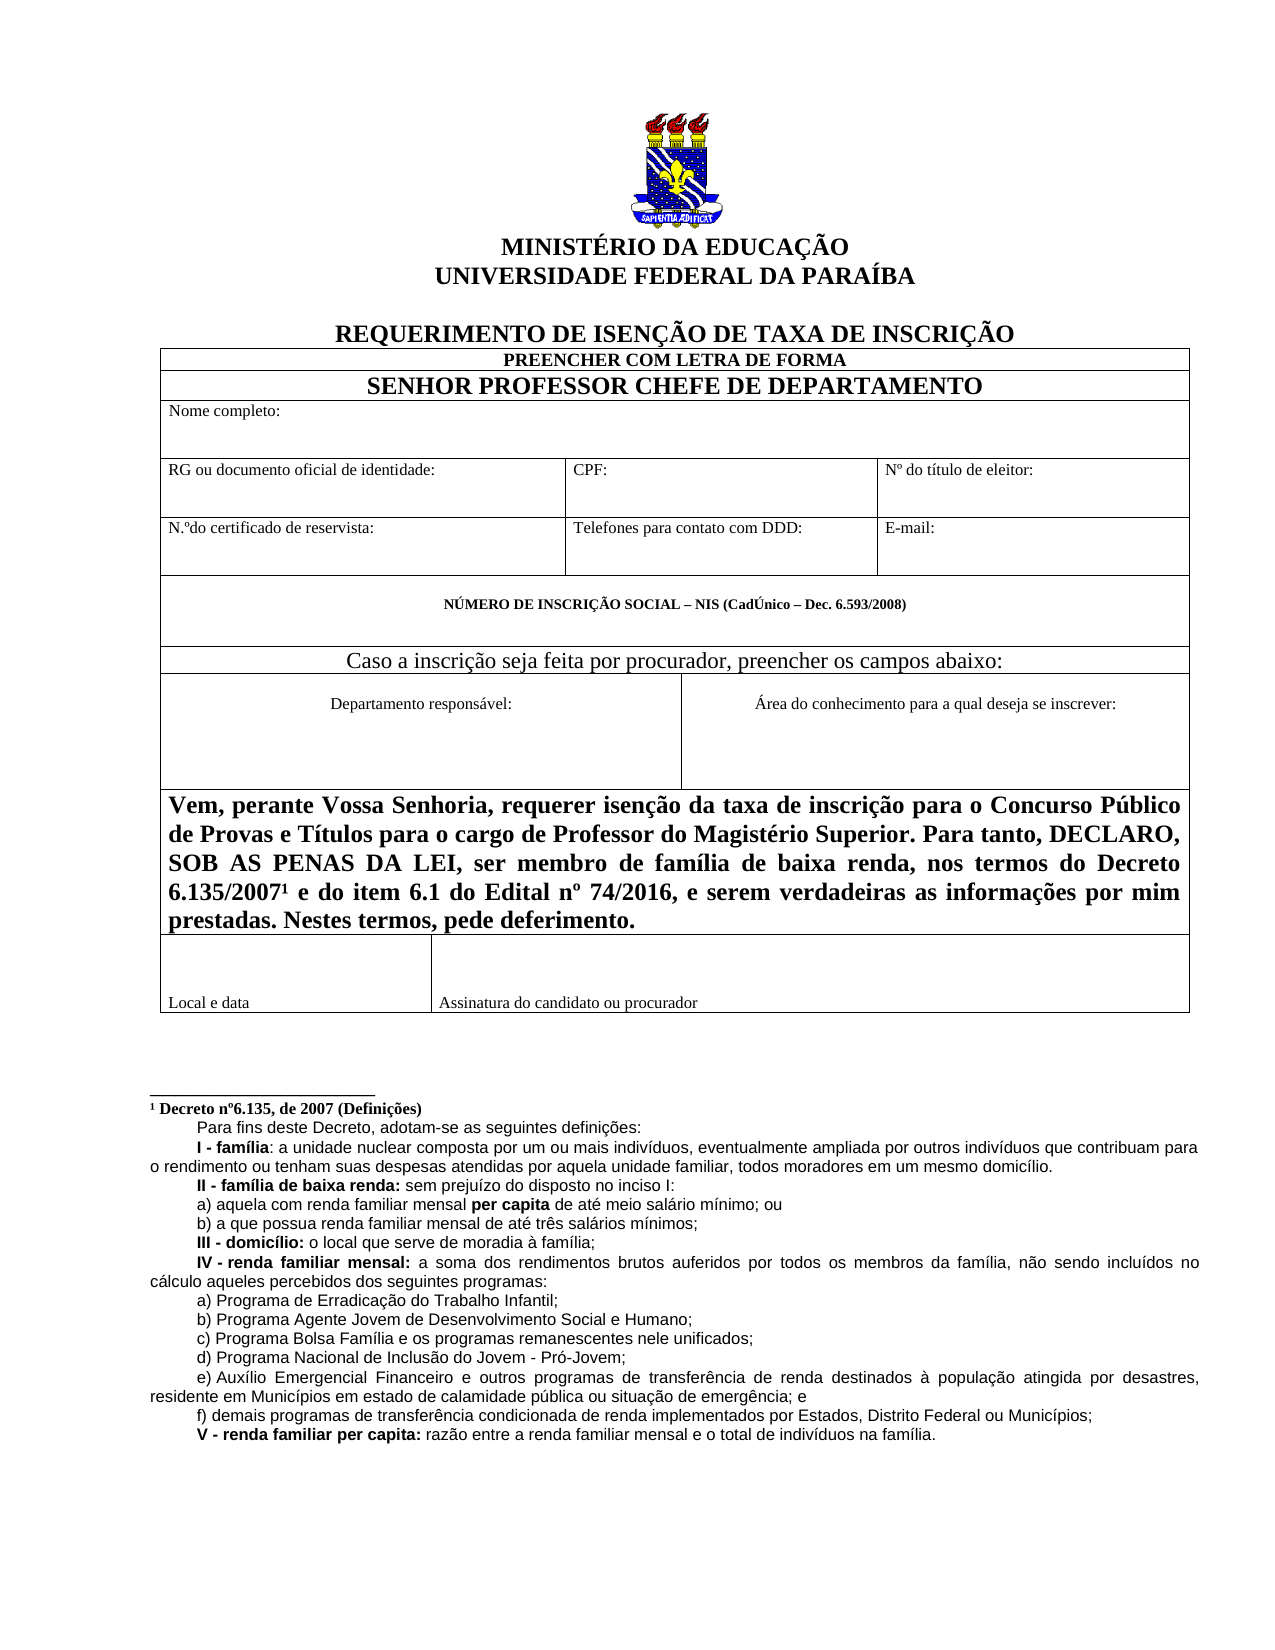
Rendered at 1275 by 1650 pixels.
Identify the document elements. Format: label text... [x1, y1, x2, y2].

table_cell N.ºdo certificado de reservista: [161, 518, 565, 575]
text b) a que possua renda familiar mensal de até três salários mínimos; [150, 1214, 1200, 1233]
table_header PREENCHER COM LETRA DE FORMA [161, 349, 1189, 370]
table_cell Departamento responsável: [161, 674, 681, 789]
table_cell SENHOR PROFESSOR CHEFE DE DEPARTAMENTO [161, 371, 1189, 400]
text Para fins deste Decreto, adotam-se as seguintes definições: [150, 1118, 1200, 1137]
picture [620, 112, 730, 233]
text UNIVERSIDADE FEDERAL DA PARAÍBA [150, 261, 1200, 290]
table_cell Caso a inscrição seja feita por procurador, preencher os campos abaixo: [161, 647, 1189, 673]
text V - renda familiar per capita: razão entre a renda familiar mensal e o total de indivíduos na família. [150, 1425, 1200, 1444]
text e) Auxílio Emergencial Financeiro e outros programas de transferência de renda destinados à população atingida por desastres, residente em Municípios em estado de calamidade pública ou situação de emergência; e [150, 1367, 1200, 1406]
text c) Programa Bolsa Família e os programas remanescentes nele unificados; [150, 1329, 1200, 1348]
table_cell Nº do título de eleitor: [878, 459, 1189, 517]
table_cell Assinatura do candidato ou procurador [432, 935, 1189, 1012]
table_cell RG ou documento oficial de identidade: [161, 459, 565, 517]
text a) aquela com renda familiar mensal per capita de até meio salário mínimo; ou [150, 1195, 1200, 1214]
table_cell NÚMERO DE INSCRIÇÃO SOCIAL – NIS (CadÚnico – Dec. 6.593/2008) [161, 576, 1189, 646]
text ¹ Decreto nº6.135, de 2007 (Definições) [150, 1099, 1200, 1118]
text a) Programa de Erradicação do Trabalho Infantil; [150, 1291, 1200, 1310]
text b) Programa Agente Jovem de Desenvolvimento Social e Humano; [150, 1310, 1200, 1329]
table_cell Área do conhecimento para a qual deseja se inscrever: [682, 674, 1189, 789]
subtitle REQUERIMENTO DE ISENÇÃO DE TAXA DE INSCRIÇÃO [150, 319, 1200, 347]
text II - família de baixa renda: sem prejuízo do disposto no inciso I: [150, 1176, 1200, 1195]
text __________________ [150, 1070, 1200, 1099]
table_cell Local e data [161, 935, 431, 1012]
text MINISTÉRIO DA EDUCAÇÃO [150, 232, 1200, 261]
table_cell Nome completo: [161, 401, 1189, 458]
text III - domicílio: o local que serve de moradia à família; [150, 1233, 1200, 1252]
table_cell Telefones para contato com DDD: [566, 518, 877, 575]
text IV - renda familiar mensal: a soma dos rendimentos brutos auferidos por todos os membros da família, não sendo incluídos no cálculo aqueles percebidos dos seguintes programas: [150, 1252, 1200, 1291]
table_cell Vem, perante Vossa Senhoria, requerer isenção da taxa de inscrição para o Concurso Público de Provas e Títulos para o cargo de Professor do Magistério Superior. Para tanto, DECLARO, SOB AS PENAS DA LEI, ser membro de família de baixa renda, nos termos do Decreto 6.135/2007¹ e do item 6.1 do Edital nº 74/2016, e serem verdadeiras as informações por mim prestadas. Nestes termos, pede deferimento. [161, 790, 1189, 934]
text d) Programa Nacional de Inclusão do Jovem - Pró-Jovem; [150, 1348, 1200, 1367]
text I - família: a unidade nuclear composta por um ou mais indivíduos, eventualmente ampliada por outros indivíduos que contribuam para o rendimento ou tenham suas despesas atendidas por aquela unidade familiar, todos moradores em um mesmo domicílio. [150, 1137, 1200, 1176]
table_cell E-mail: [878, 518, 1189, 575]
text f) demais programas de transferência condicionada de renda implementados por Estados, Distrito Federal ou Municípios; [150, 1406, 1200, 1425]
table_cell CPF: [566, 459, 877, 517]
